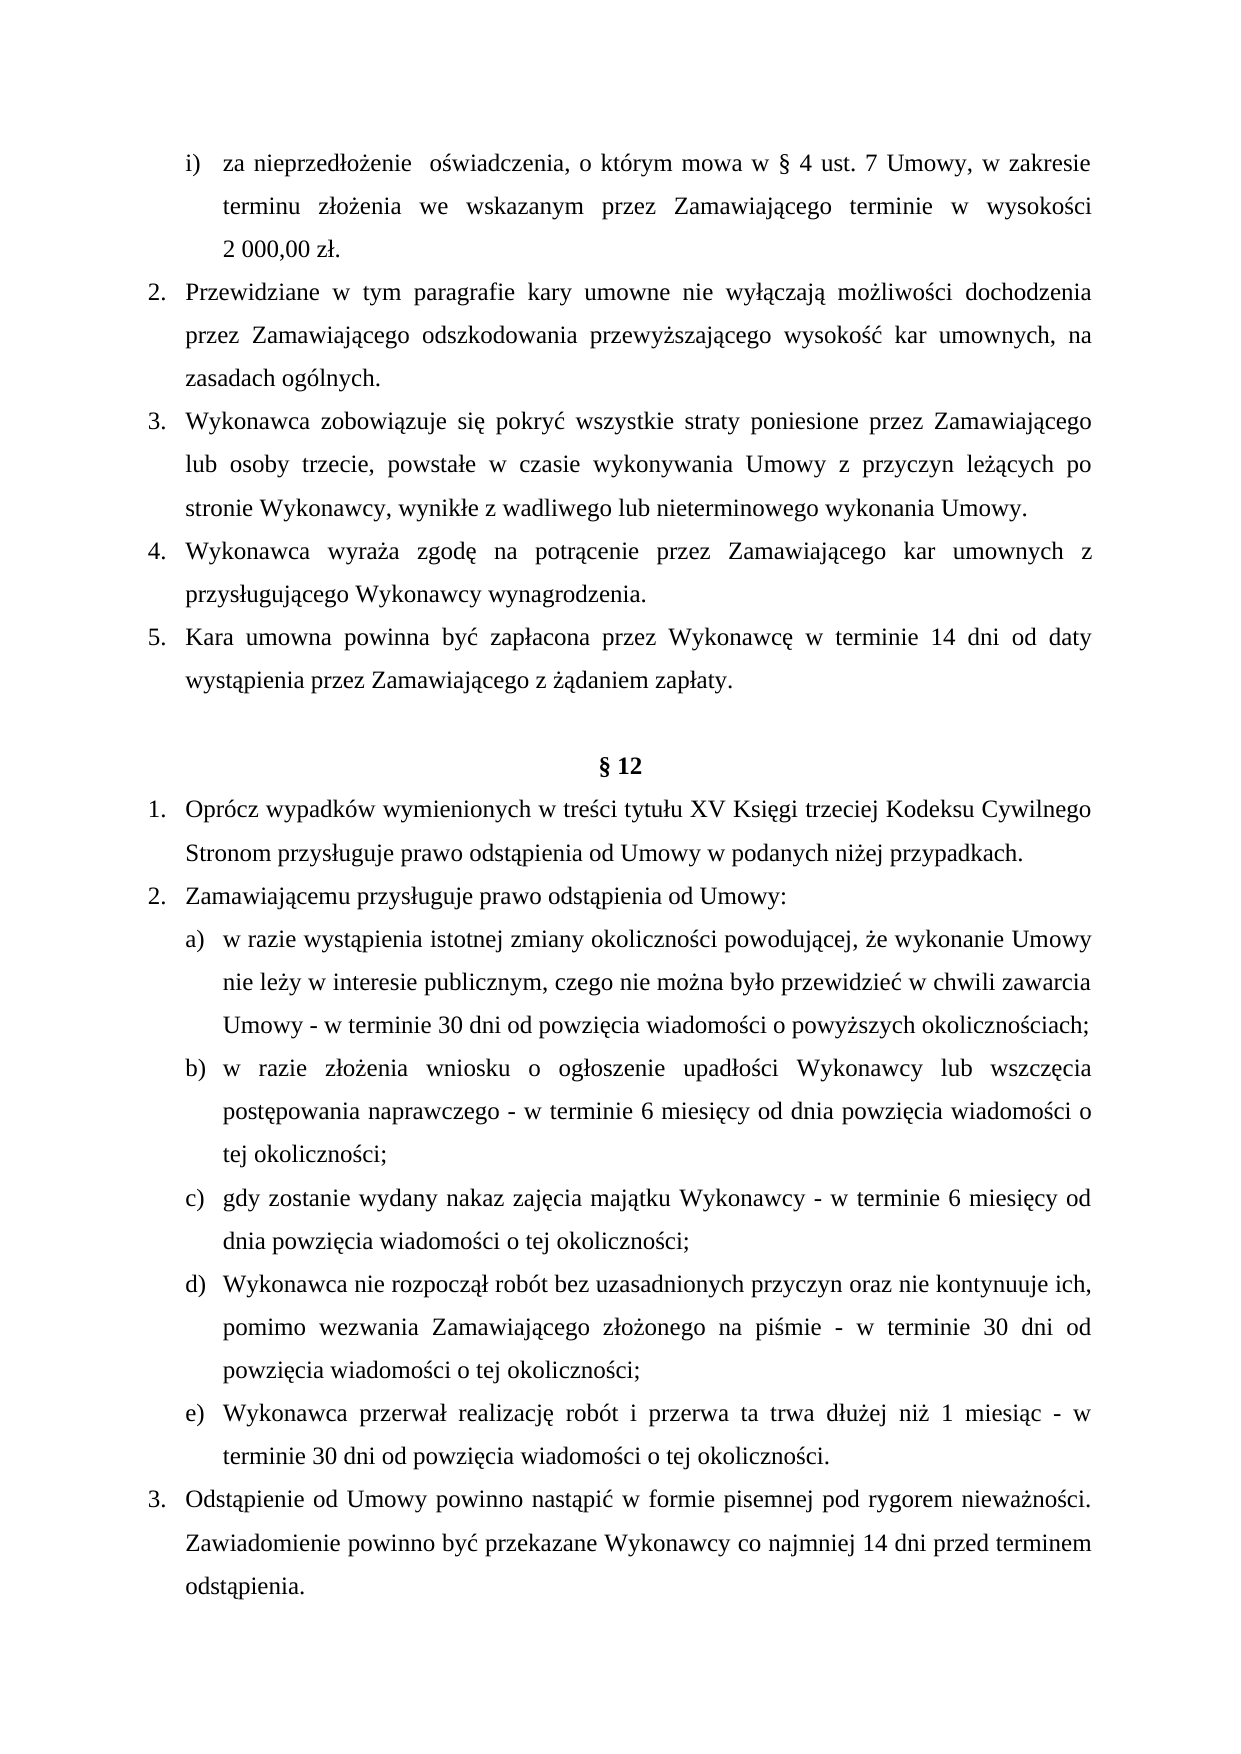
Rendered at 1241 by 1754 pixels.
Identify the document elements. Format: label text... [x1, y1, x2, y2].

text § 12 [148, 751, 1093, 780]
list Wykonawca nie rozpoczął robót bez uzasadnionych przyczyn oraz nie kontynuuje ich, pomimo wezwania Zamawiającego złożonego na piśmie - w terminie 30 dni od powzięcia wiadomości o tej okoliczności; [185, 1269, 1093, 1384]
list Odstąpienie od Umowy powinno nastąpić w formie pisemnej pod rygorem nieważności. Zawiadomienie powinno być przekazane Wykonawcy co najmniej 14 dni przed terminem odstąpienia. [148, 1484, 1093, 1599]
list Oprócz wypadków wymienionych w treści tytułu XV Księgi trzeciej Kodeksu Cywilnego Stronom przysługuje prawo odstąpienia od Umowy w podanych niżej przypadkach. [148, 794, 1093, 866]
list za nieprzedłożenie oświadczenia, o którym mowa w § 4 ust. 7 Umowy, w zakresie terminu złożenia we wskazanym przez Zamawiającego terminie w wysokości 2 000,00 zł. [185, 148, 1093, 263]
list Wykonawca zobowiązuje się pokryć wszystkie straty poniesione przez Zamawiającego lub osoby trzecie, powstałe w czasie wykonywania Umowy z przyczyn leżących po stronie Wykonawcy, wynikłe z wadliwego lub nieterminowego wykonania Umowy. [148, 406, 1093, 521]
list gdy zostanie wydany nakaz zajęcia majątku Wykonawcy - w terminie 6 miesięcy od dnia powzięcia wiadomości o tej okoliczności; [185, 1183, 1093, 1254]
list w razie złożenia wniosku o ogłoszenie upadłości Wykonawcy lub wszczęcia postępowania naprawczego - w terminie 6 miesięcy od dnia powzięcia wiadomości o tej okoliczności; [185, 1053, 1093, 1168]
list w razie wystąpienia istotnej zmiany okoliczności powodującej, że wykonanie Umowy nie leży w interesie publicznym, czego nie można było przewidzieć w chwili zawarcia Umowy - w terminie 30 dni od powzięcia wiadomości o powyższych okolicznościach; [185, 924, 1093, 1039]
list Zamawiającemu przysługuje prawo odstąpienia od Umowy: [148, 881, 1093, 909]
list Przewidziane w tym paragrafie kary umowne nie wyłączają możliwości dochodzenia przez Zamawiającego odszkodowania przewyższającego wysokość kar umownych, na zasadach ogólnych. [148, 277, 1093, 392]
list Kara umowna powinna być zapłacona przez Wykonawcę w terminie 14 dni od daty wystąpienia przez Zamawiającego z żądaniem zapłaty. [148, 622, 1093, 694]
list Wykonawca przerwał realizację robót i przerwa ta trwa dłużej niż 1 miesiąc - w terminie 30 dni od powzięcia wiadomości o tej okoliczności. [185, 1398, 1093, 1470]
list Wykonawca wyraża zgodę na potrącenie przez Zamawiającego kar umownych z przysługującego Wykonawcy wynagrodzenia. [148, 536, 1093, 608]
